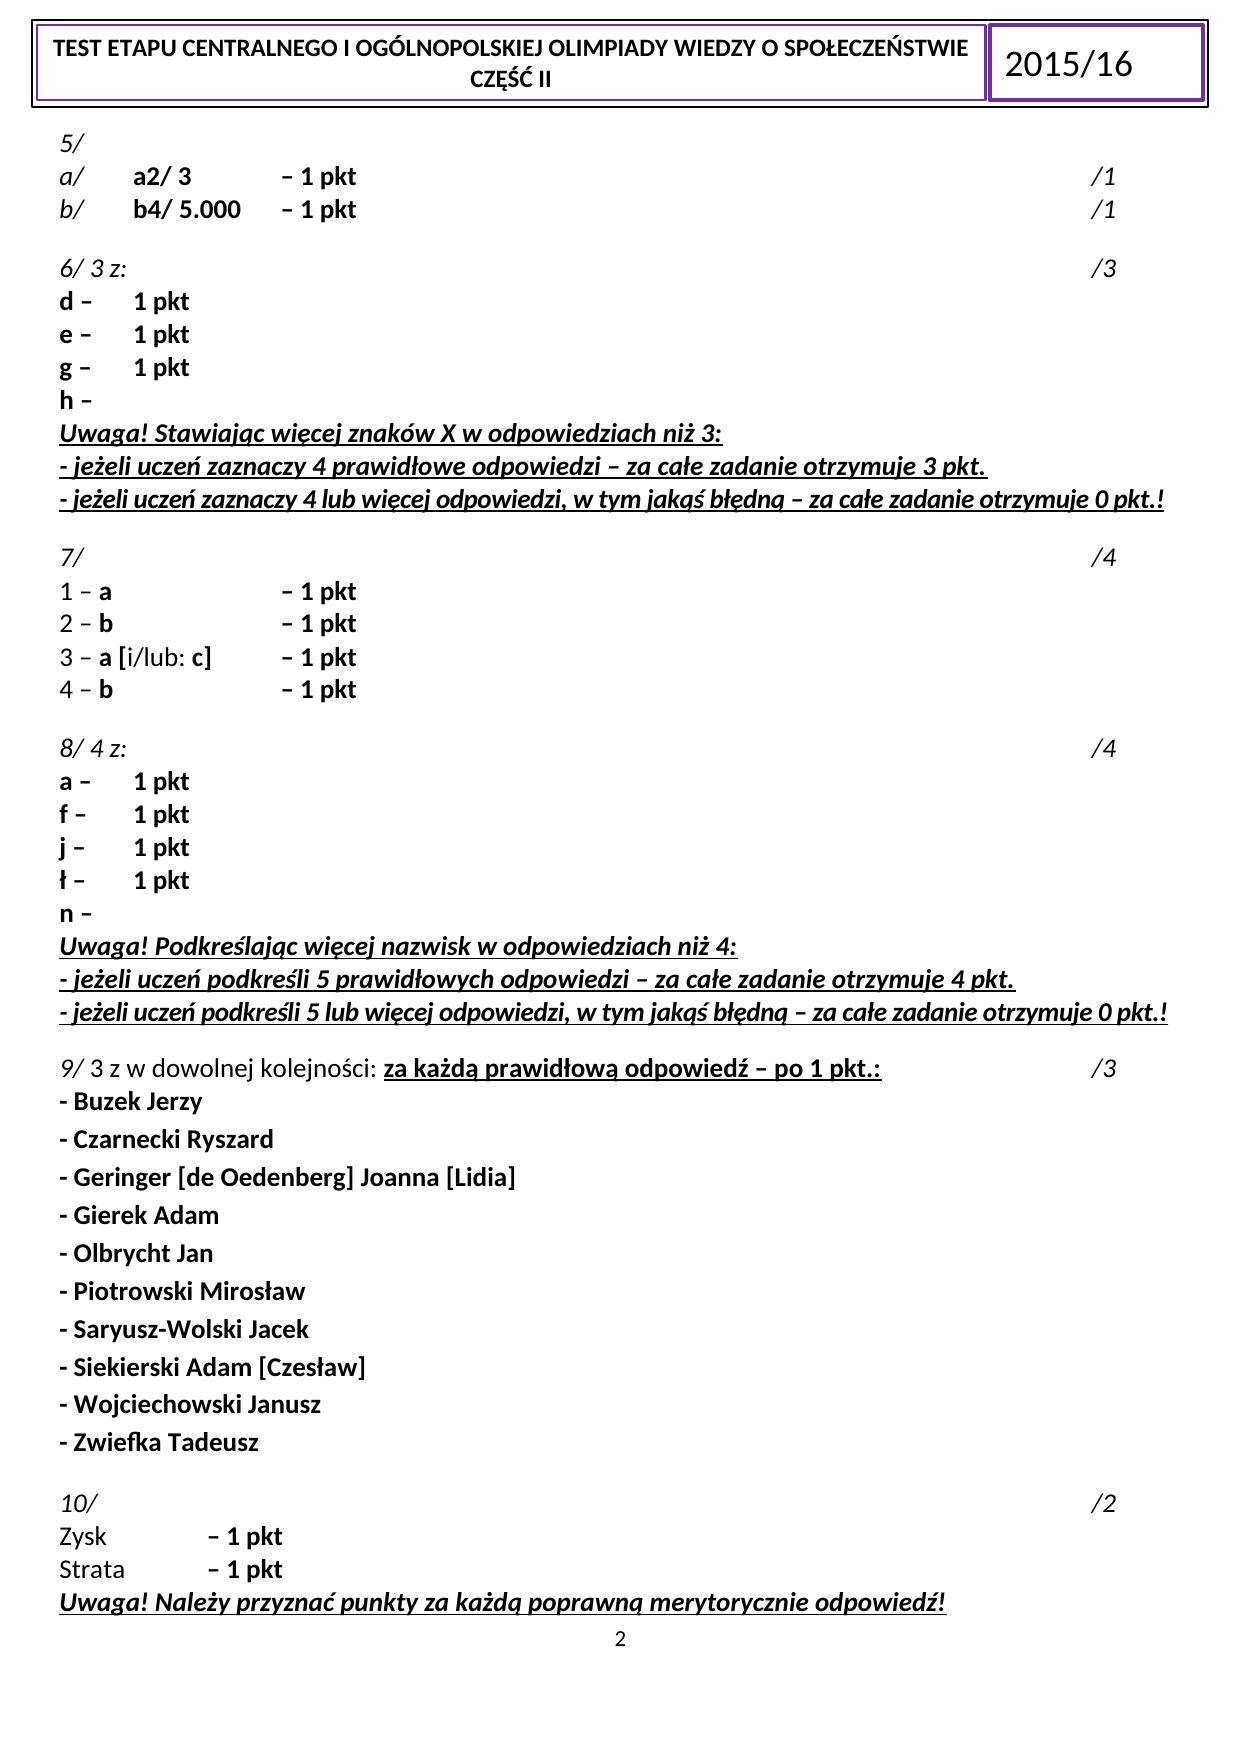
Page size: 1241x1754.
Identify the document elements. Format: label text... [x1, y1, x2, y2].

text f – 1 pkt [59, 797, 1181, 830]
text 3 – a [i/lub: c] – 1 pkt [59, 640, 1181, 673]
text 4 – b – 1 pkt [59, 673, 1181, 706]
text - jeżeli uczeń podkreśli 5 prawidłowych odpowiedzi – za całe zadanie otrzymuje 4 pkt. [59, 962, 1181, 995]
text - jeżeli uczeń podkreśli 5 lub więcej odpowiedzi, w tym jakąś błędną – za całe zadanie otrzymuje 0 pkt.! [59, 995, 1181, 1028]
text - Saryusz-Wolski Jacek [59, 1312, 1181, 1345]
text 5/ [59, 127, 1181, 159]
text - Geringer [de Oedenberg] Joanna [Lidia] [59, 1160, 1181, 1193]
text - Siekierski Adam [Czesław] [59, 1350, 1181, 1383]
text n – [59, 896, 1181, 929]
text ł – 1 pkt [59, 863, 1181, 896]
text Uwaga! Stawiając więcej znaków X w odpowiedziach niż 3: [59, 416, 1181, 449]
text - Olbrycht Jan [59, 1236, 1181, 1269]
text b/ b4/ 5.000 – 1 pkt /1 [59, 193, 1181, 226]
text g – 1 pkt [59, 350, 1181, 383]
text - Piotrowski Mirosław [59, 1274, 1181, 1307]
text j – 1 pkt [59, 830, 1181, 863]
text d – 1 pkt [59, 284, 1181, 317]
text - jeżeli uczeń zaznaczy 4 prawidłowe odpowiedzi – za całe zadanie otrzymuje 3 pkt. [59, 449, 1181, 482]
text 6/ 3 z: /3 [59, 251, 1181, 284]
text 2 – b – 1 pkt [59, 607, 1181, 640]
text Uwaga! Należy przyznać punkty za każdą poprawną merytorycznie odpowiedź! [59, 1585, 1181, 1618]
text 7/ /4 [59, 541, 1181, 574]
text Zysk – 1 pkt [59, 1519, 1181, 1552]
text - jeżeli uczeń zaznaczy 4 lub więcej odpowiedzi, w tym jakąś błędną – za całe zadanie otrzymuje 0 pkt.! [59, 482, 1181, 515]
text a/ a2/ 3 – 1 pkt /1 [59, 159, 1181, 193]
text a – 1 pkt [59, 764, 1181, 797]
text 8/ 4 z: /4 [59, 731, 1181, 764]
text h – [59, 383, 1181, 416]
text - Wojciechowski Janusz [59, 1388, 1181, 1421]
text - Czarnecki Ryszard [59, 1122, 1181, 1155]
text 9/ 3 z w dowolnej kolejności: za każdą prawidłową odpowiedź – po 1 pkt.: /3 [59, 1051, 1181, 1084]
text Strata – 1 pkt [59, 1552, 1181, 1585]
text Uwaga! Podkreślając więcej nazwisk w odpowiedziach niż 4: [59, 929, 1181, 962]
text - Buzek Jerzy [59, 1084, 1181, 1117]
text 10/ /2 [59, 1486, 1181, 1519]
text - Zwiefka Tadeusz [59, 1426, 1181, 1458]
text - Gierek Adam [59, 1198, 1181, 1231]
text e – 1 pkt [59, 317, 1181, 350]
text 1 – a – 1 pkt [59, 574, 1181, 607]
